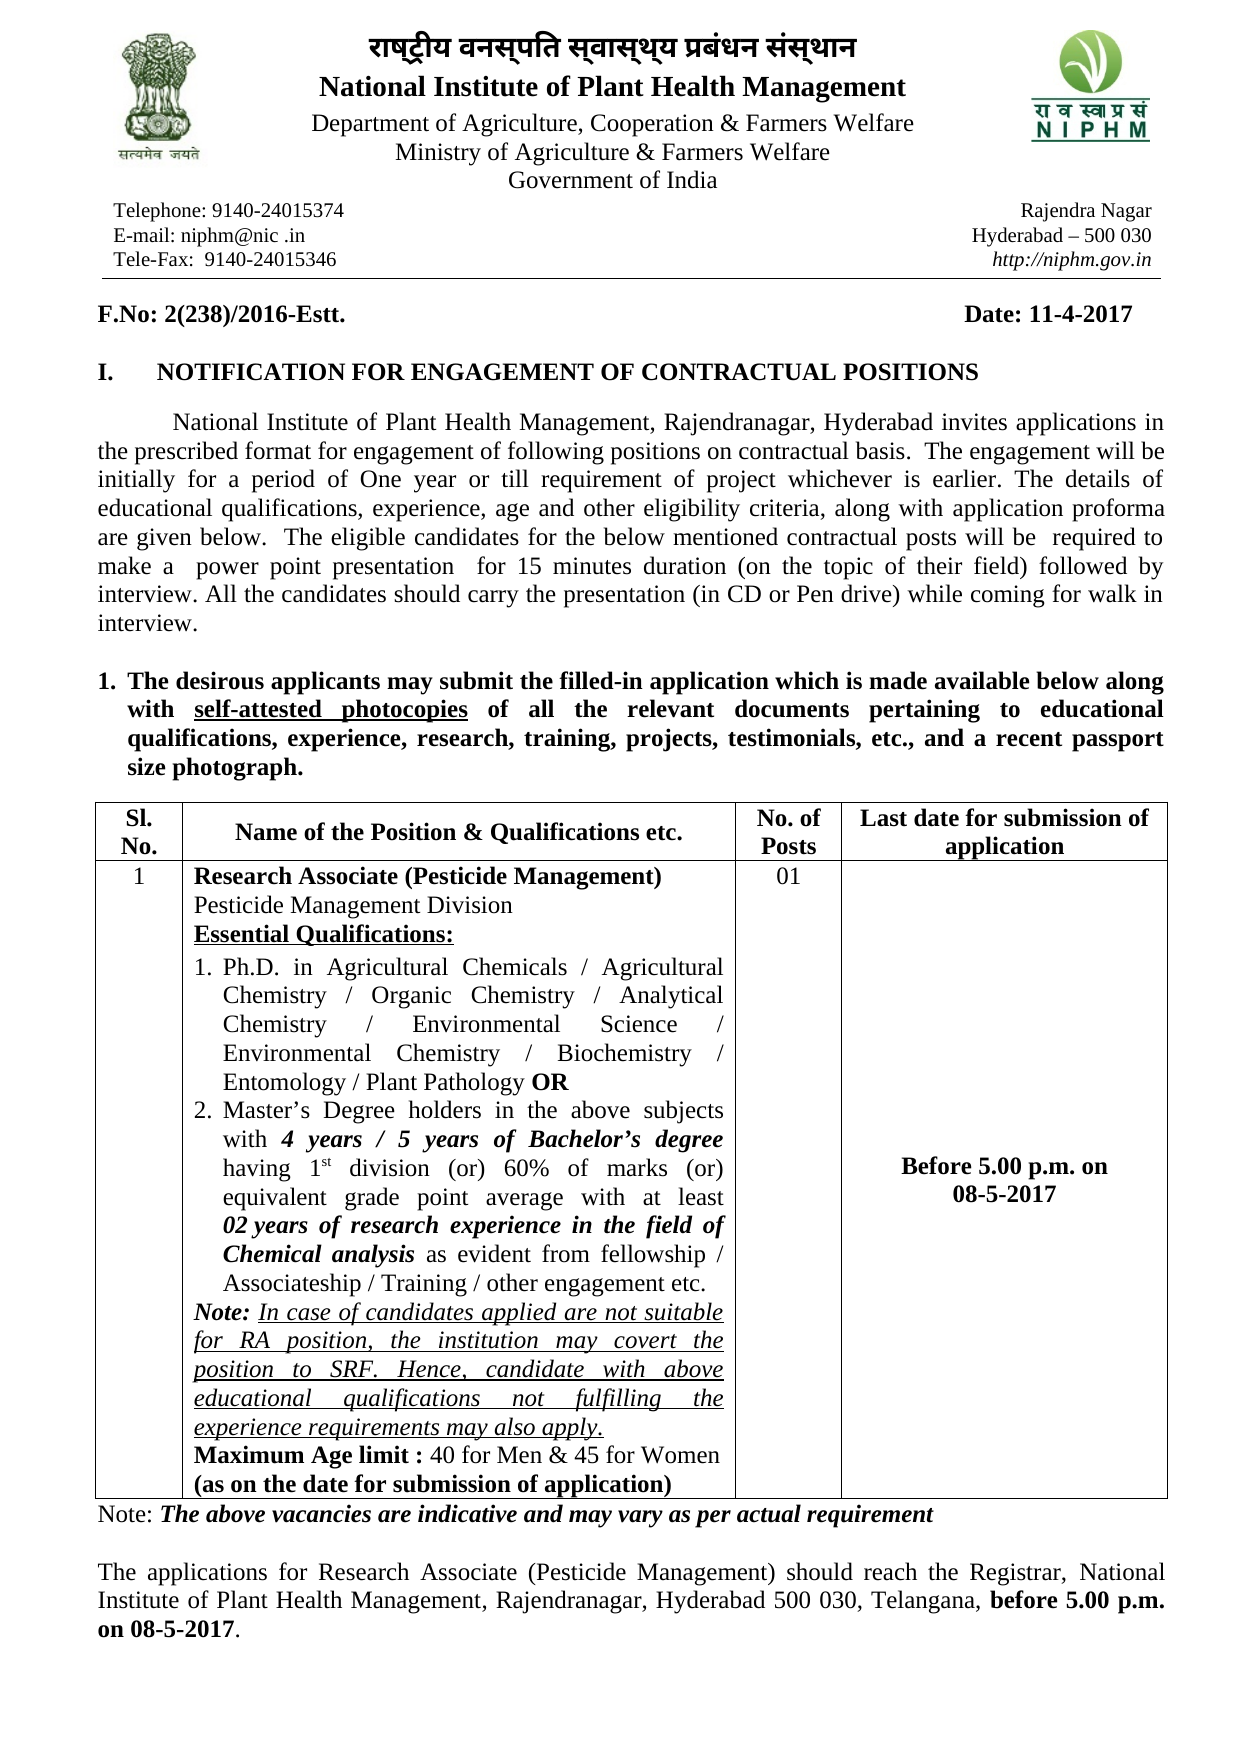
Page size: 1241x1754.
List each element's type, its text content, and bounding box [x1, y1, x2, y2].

list The desirous applicants may submit the filled-in application which is made available below along with self-attested photocopies of all the relevant documents pertaining to educational qualifications, experience, research, training, projects, testimonials, etc., and a recent passport size photograph. [97, 666, 1165, 781]
text The applications for Research Associate (Pesticide Management) should reach the Registrar, National Institute of Plant Health Management, Rajendranagar, Hyderabad 500 030, Telangana, before 5.00 p.m. on 08-5-2017. [97, 1557, 1165, 1643]
picture [1031, 30, 1150, 142]
table_header [102, 30, 289, 198]
table_header [936, 30, 1161, 198]
table_cell Telephone: 9140-24015374 E-mail: niphm@nic .in Tele-Fax: 9140-24015346 [102, 199, 936, 277]
table_header Sl. No. [96, 803, 182, 860]
table_cell 1 [96, 861, 182, 1498]
table_header Last date for submission of application [842, 803, 1167, 860]
text F.No: 2(238)/2016-Estt. Date: 11-4-2017 [97, 37, 1165, 328]
table_header राष्‍ट्रीय वनस्‍पति स्‍वास्‍थ्‍य प्रबंधन संस्‍थान National Institute of Plant Health Management Department of Agriculture, Cooperation & Farmers Welfare Ministry of Agriculture & Farmers Welfare Government of India [289, 30, 936, 198]
table_header No. of Posts [736, 803, 841, 860]
text Note: The above vacancies are indicative and may vary as per actual requirement [97, 1499, 1165, 1528]
table_cell Before 5.00 p.m. on 08-5-2017 [842, 861, 1167, 1498]
table_cell 01 [736, 861, 841, 1498]
table_cell Research Associate (Pesticide Management) Pesticide Management Division Essential Qualifications: Ph.D. in Agricultural Chemicals / Agricultural Chemistry / Organic Chemistry / Analytical Chemistry / Environmental Science / Environmental Chemistry / Biochemistry / Entomology / Plant Pathology OR Master’s Degree holders in the above subjects with 4 years / 5 years of Bachelor’s degree having 1st division (or) 60% of marks (or) equivalent grade point average with at least 02 years of research experience in the field of Chemical analysis as evident from fellowship / Associateship / Training / other engagement etc. Note: In case of candidates applied are not suitable for RA position, the institution may covert the position to SRF. Hence, candidate with above educational qualifications not fulfilling the experience requirements may also apply. Maximum Age limit : 40 for Men & 45 for Women (as on the date for submission of application) [183, 861, 735, 1498]
picture [113, 30, 209, 168]
table_cell Rajendra Nagar Hyderabad – 500 030 http://niphm.gov.in [936, 199, 1161, 277]
list NOTIFICATION FOR ENGAGEMENT OF CONTRACTUAL POSITIONS [97, 357, 1165, 386]
text National Institute of Plant Health Management, Rajendranagar, Hyderabad invites applications in the prescribed format for engagement of following positions on contractual basis. The engagement will be initially for a period of One year or till requirement of project whichever is earlier. The details of educational qualifications, experience, age and other eligibility criteria, along with application proforma are given below. The eligible candidates for the below mentioned contractual posts will be required to make a power point presentation for 15 minutes duration (on the topic of their field) followed by interview. All the candidates should carry the presentation (in CD or Pen drive) while coming for walk in interview. [97, 407, 1165, 637]
table_header Name of the Position & Qualifications etc. [183, 803, 735, 860]
